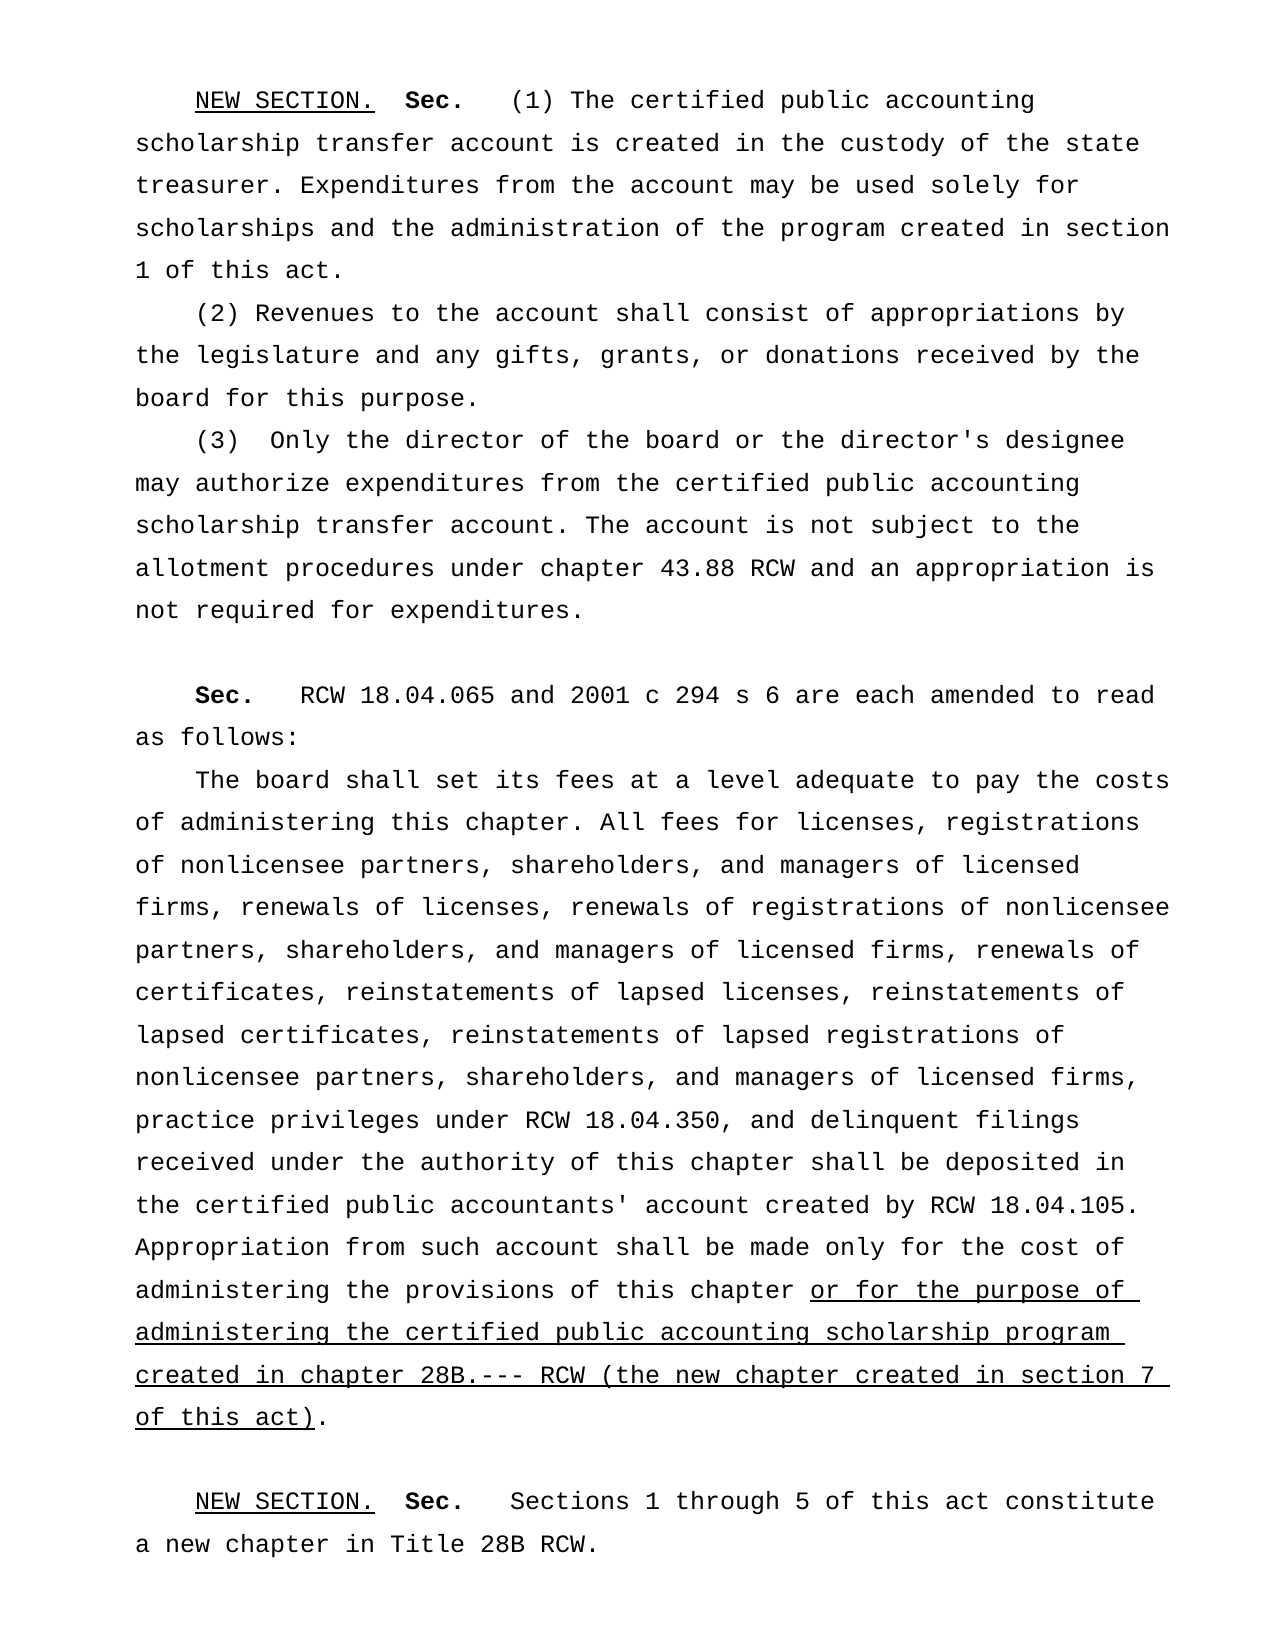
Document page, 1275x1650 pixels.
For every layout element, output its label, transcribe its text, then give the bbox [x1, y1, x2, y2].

text NEW SECTION. Sec. Sections 1 through 5 of this act constitute a new chapter in Title 28B RCW. [135, 1476, 1170, 1561]
text The board shall set its fees at a level adequate to pay the costs of administering this chapter. All fees for licenses, registrations of nonlicensee partners, shareholders, and managers of licensed firms, renewals of licenses, renewals of registrations of nonlicensee partners, shareholders, and managers of licensed firms, renewals of certificates, reinstatements of lapsed licenses, reinstatements of lapsed certificates, reinstatements of lapsed registrations of nonlicensee partners, shareholders, and managers of licensed firms, practice privileges under RCW 18.04.350, and delinquent filings received under the authority of this chapter shall be deposited in the certified public accountants' account created by RCW 18.04.105. Appropriation from such account shall be made only for the cost of administering the provisions of this chapter or for the purpose of administering the certified public accounting scholarship program created in chapter 28B.--- RCW (the new chapter created in section 7 of this act). [135, 754, 1170, 1385]
text Sec. RCW 18.04.065 and 2001 c 294 s 6 are each amended to read as follows: [135, 669, 1170, 754]
text NEW SECTION. Sec. (1) The certified public accounting scholarship transfer account is created in the custody of the state treasurer. Expenditures from the account may be used solely for scholarships and the administration of the program created in section 1 of this act. [135, 75, 1170, 287]
text (2) Revenues to the account shall consist of appropriations by the legislature and any gifts, grants, or donations received by the board for this purpose. [135, 287, 1170, 415]
text (3) Only the director of the board or the director's designee may authorize expenditures from the certified public accounting scholarship transfer account. The account is not subject to the allotment procedures under chapter 43.88 RCW and an appropriation is not required for expenditures. [135, 415, 1170, 627]
